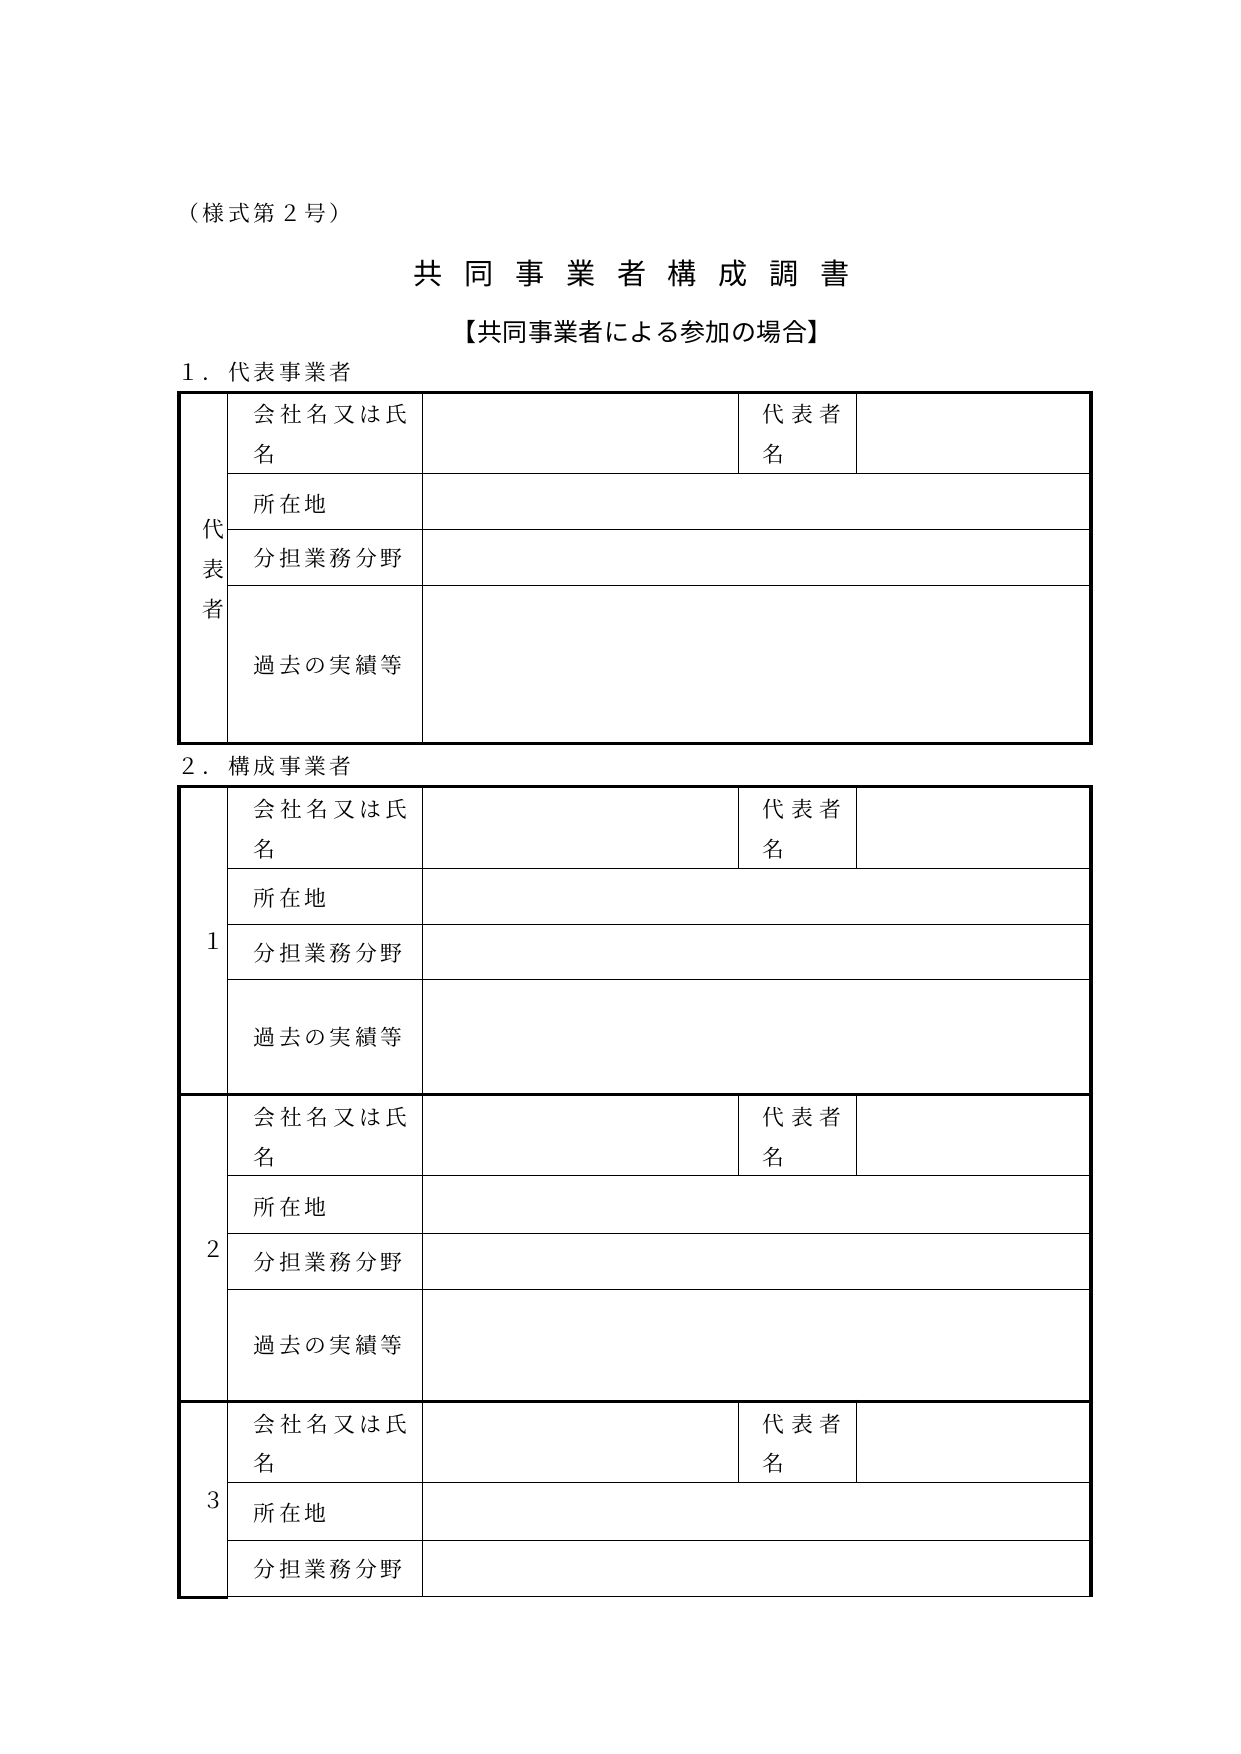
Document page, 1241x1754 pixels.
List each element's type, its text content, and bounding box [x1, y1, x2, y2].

table_cell [423, 1541, 1089, 1596]
table_cell 分担業務分野 [228, 925, 422, 979]
table_cell [423, 1234, 1089, 1288]
table_cell [423, 1176, 1089, 1233]
table_cell 会社名又は氏名 [228, 1403, 422, 1482]
table_cell 過去の実績等 [228, 980, 422, 1093]
text 共同事業者構成調書 [177, 232, 1107, 311]
table_cell [857, 1403, 1089, 1482]
table_cell 分担業務分野 [228, 530, 422, 584]
table_header 代表者名 [739, 394, 856, 473]
text （様式第２号） [177, 192, 1092, 232]
table_header 会社名又は氏名 [228, 788, 422, 867]
table_cell [857, 1096, 1089, 1175]
table_header １ [181, 788, 227, 1093]
table_cell [423, 980, 1089, 1093]
table_cell 代表者名 [739, 1403, 856, 1482]
table_header [857, 788, 1089, 867]
table_cell [423, 1096, 738, 1175]
table_header [857, 394, 1089, 473]
table_cell [423, 1483, 1089, 1540]
table_header 会社名又は氏名 [228, 394, 422, 473]
text １．代表事業者 [177, 351, 1107, 391]
text 【共同事業者による参加の場合】 [177, 311, 1107, 351]
table_cell 代表者名 [739, 1096, 856, 1175]
table_cell [423, 1290, 1089, 1399]
table_cell 所在地 [228, 1176, 422, 1233]
table_cell [423, 925, 1089, 979]
table_cell 分担業務分野 [228, 1234, 422, 1288]
text ２．構成事業者 [177, 745, 1092, 785]
table_cell 所在地 [228, 869, 422, 923]
table_header 代表者名 [739, 788, 856, 867]
table_header [423, 394, 738, 473]
table_cell [423, 1403, 738, 1482]
table_cell [423, 474, 1089, 529]
table_cell 所在地 [228, 474, 422, 529]
table_cell 会社名又は氏名 [228, 1096, 422, 1175]
table_cell [423, 586, 1089, 742]
table_cell 過去の実績等 [228, 1290, 422, 1399]
table_cell ２ [181, 1096, 227, 1399]
table_cell 分担業務分野 [228, 1541, 422, 1596]
table_cell 過去の実績等 [228, 586, 422, 742]
table_cell ３ [181, 1403, 227, 1596]
table_cell [423, 530, 1089, 584]
table_header 代表者 [181, 394, 227, 742]
table_cell [423, 869, 1089, 923]
table_cell 所在地 [228, 1483, 422, 1540]
table_header [423, 788, 738, 867]
